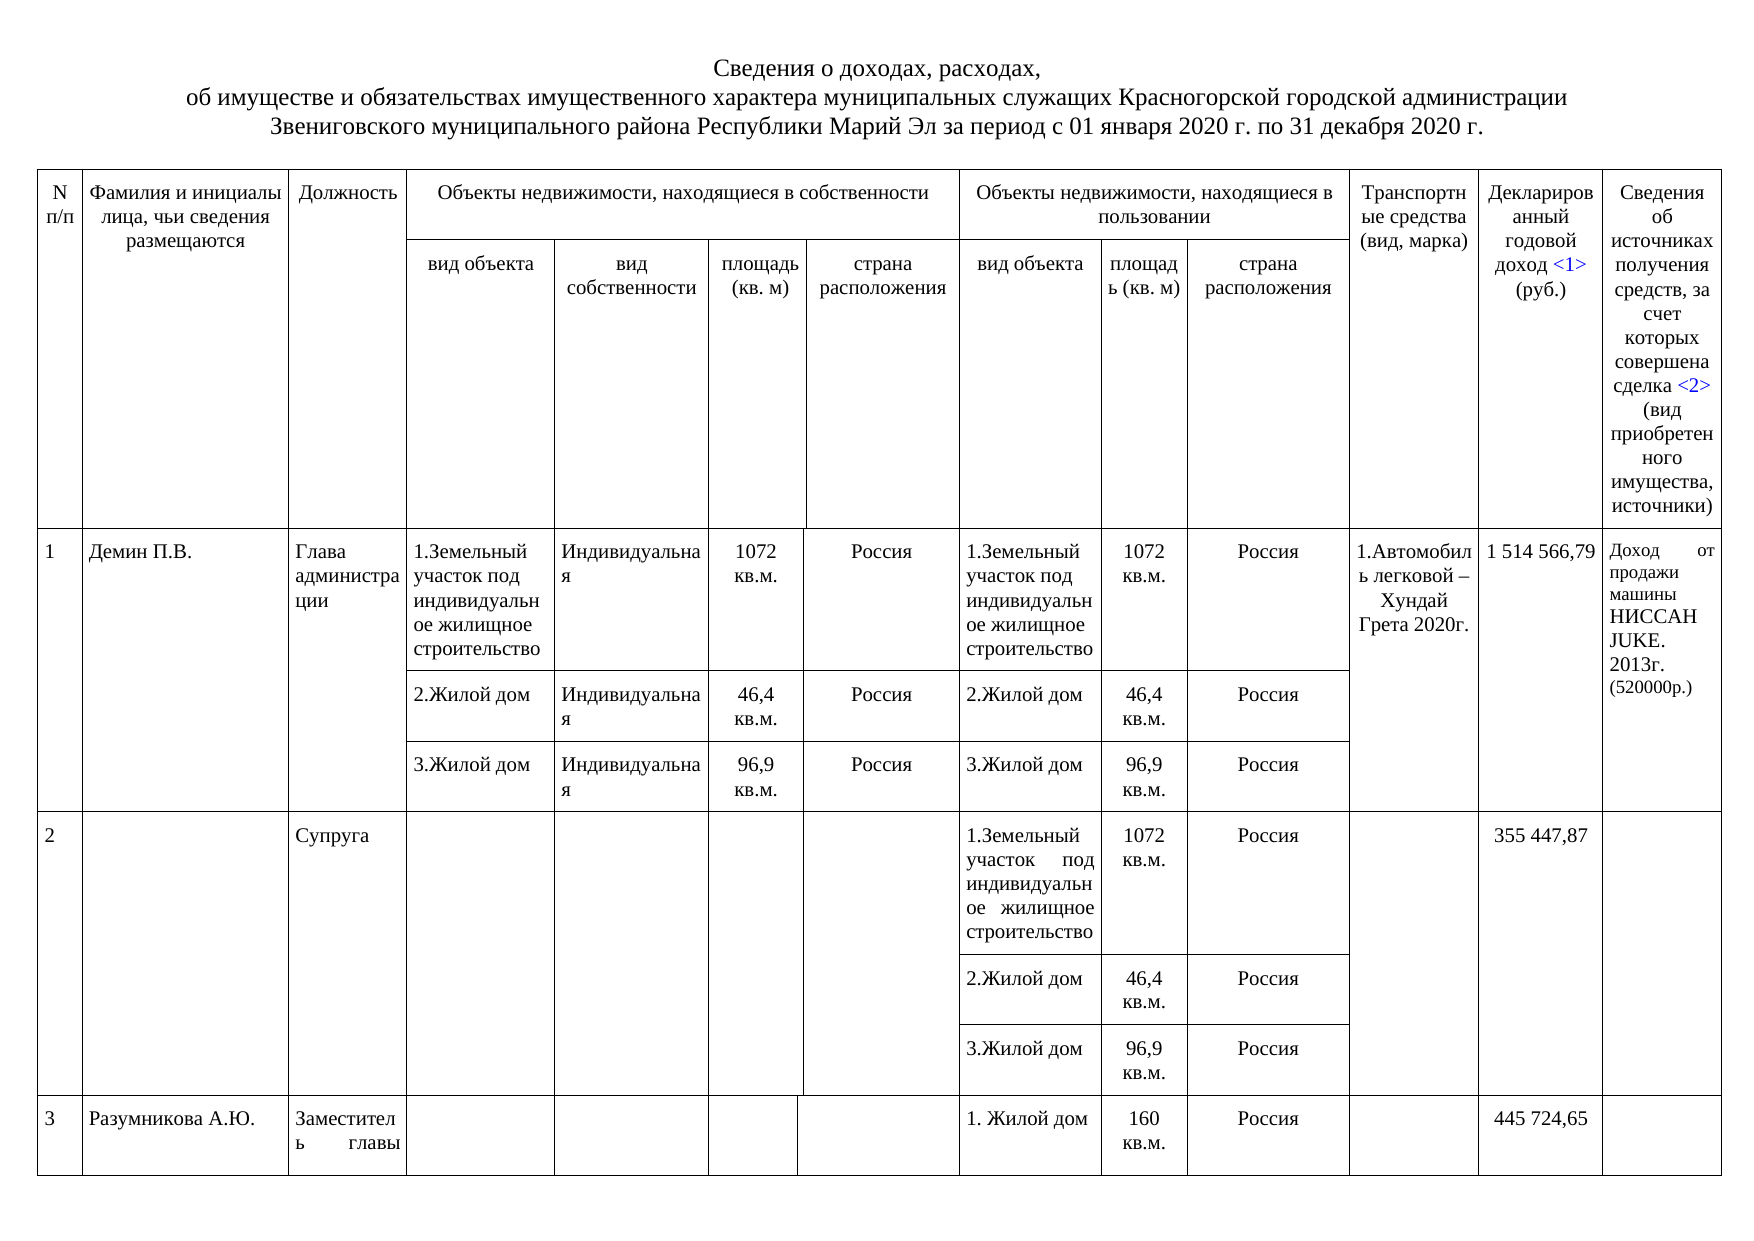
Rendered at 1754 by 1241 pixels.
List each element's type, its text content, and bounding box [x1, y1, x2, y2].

table_cell [1603, 812, 1721, 1024]
table_cell Доход от продажи машины НИССАН JUKE. 2013г. (520000р.) [1603, 529, 1721, 811]
table_cell 1072 кв.м. [709, 529, 803, 670]
table_cell Россия [1188, 671, 1349, 741]
table_cell страна расположения [807, 240, 959, 528]
table_cell 1.Земельный участок под индивидуальное жилищное строительство [407, 529, 554, 670]
table_header Сведения об источниках получения средств, за счет которых совершена сделка <2> (вид приобретенного имущества, источники) [1603, 170, 1721, 528]
table_cell [555, 812, 708, 1024]
table_cell [709, 1024, 803, 1094]
table_header Объекты недвижимости, находящиеся в собственности [407, 170, 959, 239]
table_cell 3.Жилой дом [960, 1025, 1101, 1094]
table_header N п/п [38, 170, 82, 528]
table_cell Россия [1188, 1025, 1349, 1094]
table_cell 1072 кв.м. [1102, 812, 1187, 954]
table_cell [407, 812, 554, 1024]
table_header Декларированный годовой доход <1> (руб.) [1479, 170, 1602, 528]
table_cell 2.Жилой дом [407, 671, 554, 741]
table_header Объекты недвижимости, находящиеся в пользовании [960, 170, 1349, 239]
table_cell вид собственности [555, 240, 708, 528]
table_cell [83, 812, 288, 1024]
table_cell [709, 1096, 797, 1175]
table_cell 160 кв.м. [1102, 1096, 1187, 1175]
table_cell 1. Жилой дом [960, 1096, 1101, 1175]
table_cell 3.Жилой дом [960, 742, 1101, 811]
text Сведения о доходах, расходах, [150, 53, 1604, 82]
table_cell Россия [1188, 812, 1349, 954]
table_cell [555, 1024, 708, 1094]
table_cell вид объекта [407, 240, 554, 528]
table_cell 96,9 кв.м. [1102, 742, 1187, 811]
table_header Фамилия и инициалы лица, чьи сведения размещаются [83, 170, 288, 528]
table_cell [1350, 1096, 1478, 1175]
table_cell 445 724,65 [1479, 1096, 1602, 1175]
table_cell 3 [38, 1096, 82, 1175]
table_cell Демин П.В. [83, 529, 288, 811]
table_cell Россия [1188, 955, 1349, 1024]
table_header Должность [289, 170, 406, 528]
table_cell 1.Земельный участок под индивидуальное жилищное строительство [960, 812, 1101, 954]
table_cell [1350, 1024, 1478, 1094]
table_cell [1603, 1024, 1721, 1094]
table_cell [289, 1096, 406, 1175]
table_cell Россия [804, 742, 959, 811]
table_cell [804, 812, 959, 1024]
table_cell площадь (кв. м) [1102, 240, 1187, 528]
table_cell 96,9 кв.м. [709, 742, 803, 811]
table_cell страна расположения [1188, 240, 1349, 528]
table_cell 46,4 кв.м. [709, 671, 803, 741]
table_cell [804, 1024, 959, 1094]
table_cell [709, 812, 803, 1024]
table_cell Россия [1188, 529, 1349, 670]
table_cell 355 447,87 [1479, 812, 1602, 1024]
table_cell [1603, 1096, 1721, 1175]
table_cell Индивидуальная [555, 529, 708, 670]
table_cell 1 [38, 529, 82, 811]
table_cell 46,4 кв.м. [1102, 955, 1187, 1024]
table_cell [1479, 1024, 1602, 1094]
table_cell 1072 кв.м. [1102, 529, 1187, 670]
table_cell 2.Жилой дом [960, 955, 1101, 1024]
table_cell площадь (кв. м) [709, 240, 806, 528]
table_cell 2.Жилой дом [960, 671, 1101, 741]
table_cell Супруга [289, 812, 406, 1024]
table_cell [407, 1096, 554, 1175]
table_cell вид объекта [960, 240, 1101, 528]
table_cell 1 514 566,79 [1479, 529, 1602, 811]
table_cell 1.Автомобиль легковой – Хундай Грета 2020г. [1350, 529, 1478, 811]
table_cell [407, 1024, 554, 1094]
table_cell [38, 1024, 82, 1094]
table_cell [289, 1024, 406, 1094]
table_cell [1350, 812, 1478, 1024]
table_cell Разумникова А.Ю. [83, 1096, 288, 1175]
table_cell 1.Земельный участок под индивидуальное жилищное строительство [960, 529, 1101, 670]
table_cell 46,4 кв.м. [1102, 671, 1187, 741]
table_cell [83, 1024, 288, 1094]
text об имуществе и обязательствах имущественного характера муниципальных служащих Красногорской городской администрации Звениговского муниципального района Республики Марий Эл за период с 01 января 2020 г. по 31 декабря 2020 г. [150, 82, 1604, 140]
table_cell Россия [1188, 742, 1349, 811]
table_cell Глава администрации [289, 529, 406, 811]
table_cell [555, 1096, 708, 1175]
table_cell 3.Жилой дом [407, 742, 554, 811]
table_cell Россия [1188, 1096, 1349, 1175]
table_cell 96,9 кв.м. [1102, 1025, 1187, 1094]
table_cell [798, 1096, 959, 1175]
table_cell Россия [804, 529, 959, 670]
table_cell Индивидуальная [555, 742, 708, 811]
table_cell 2 [38, 812, 82, 1024]
table_header Транспортные средства (вид, марка) [1350, 170, 1478, 528]
table_cell Индивидуальная [555, 671, 708, 741]
table_cell Россия [804, 671, 959, 741]
